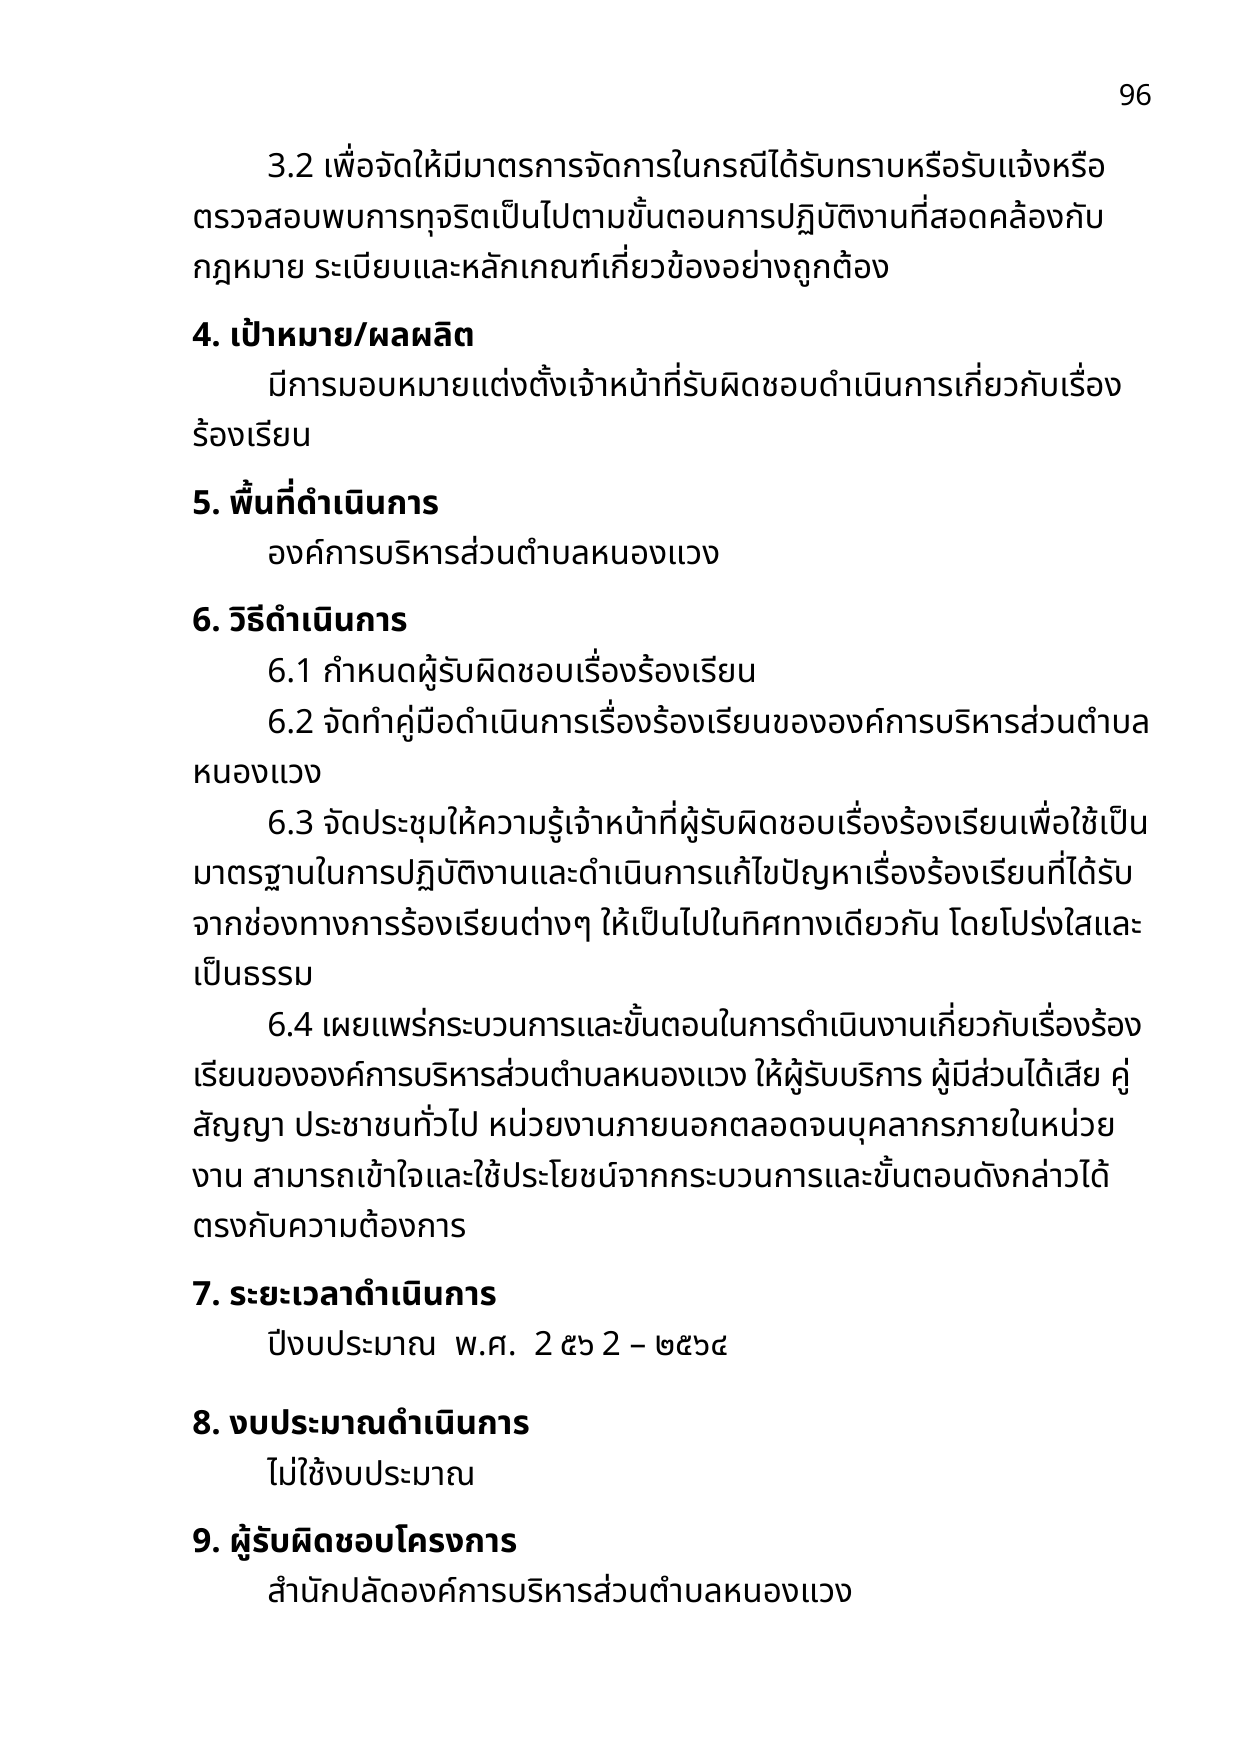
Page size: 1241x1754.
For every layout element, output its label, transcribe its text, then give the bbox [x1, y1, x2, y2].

text ไม่ใช้งบประมาณ [192, 1449, 1152, 1500]
text 6. วิธีดำเนินการ [192, 596, 1152, 647]
text องค์การบริหารส่วนตำบลหนองแวง [192, 529, 1152, 579]
text 5. พื้นที่ดำเนินการ [192, 478, 1152, 529]
text 6.3 จัดประชุมให้ความรู้เจ้าหน้าที่ผู้รับผิดชอบเรื่องร้องเรียนเพื่อใช้เป็นมาตรฐานในการปฏิบัติงานและดำเนินการแก้ไขปัญหาเรื่องร้องเรียนที่ได้รับจากช่องทางการร้องเรียนต่างๆ ให้เป็นไปในทิศทางเดียวกัน โดยโปร่งใสและเป็นธรรม [192, 798, 1152, 1000]
text มีการมอบหมายแต่งตั้งเจ้าหน้าที่รับผิดชอบดำเนินการเกี่ยวกับเรื่องร้องเรียน [192, 361, 1152, 462]
text 4. เป้าหมาย/ผลผลิต [192, 310, 1152, 361]
text 8. งบประมาณดำเนินการ [192, 1399, 1152, 1449]
text 3.2 เพื่อจัดให้มีมาตรการจัดการในกรณีได้รับทราบหรือรับแจ้งหรือตรวจสอบพบการทุจริตเป็นไปตามขั้นตอนการปฏิบัติงานที่สอดคล้องกับกฎหมาย ระเบียบและหลักเกณฑ์เกี่ยวข้องอย่างถูกต้อง [192, 142, 1152, 294]
text 7. ระยะเวลาดำเนินการ [192, 1269, 1152, 1320]
text สำนักปลัดองค์การบริหารส่วนตำบลหนองแวง [192, 1567, 1152, 1618]
text 6.4 เผยแพร่กระบวนการและขั้นตอนในการดำเนินงานเกี่ยวกับเรื่องร้องเรียนขององค์การบริหารส่วนตำบลหนองแวง ให้ผู้รับบริการ ผู้มีส่วนได้เสีย คู่สัญญา ประชาชนทั่วไป หน่วยงานภายนอกตลอดจนบุคลากรภายในหน่วยงาน สามารถเข้าใจและใช้ประโยชน์จากกระบวนการและขั้นตอนดังกล่าวได้ตรงกับความต้องการ [192, 1000, 1152, 1253]
text 6.1 กำหนดผู้รับผิดชอบเรื่องร้องเรียน [192, 647, 1152, 697]
text 9. ผู้รับผิดชอบโครงการ [192, 1517, 1152, 1567]
text 6.2 จัดทำคู่มือดำเนินการเรื่องร้องเรียนขององค์การบริหารส่วนตำบลหนองแวง [192, 697, 1152, 798]
text ปีงบประมาณ พ.ศ. 2๕๖2 – ๒๕๖๔ [192, 1320, 1152, 1371]
